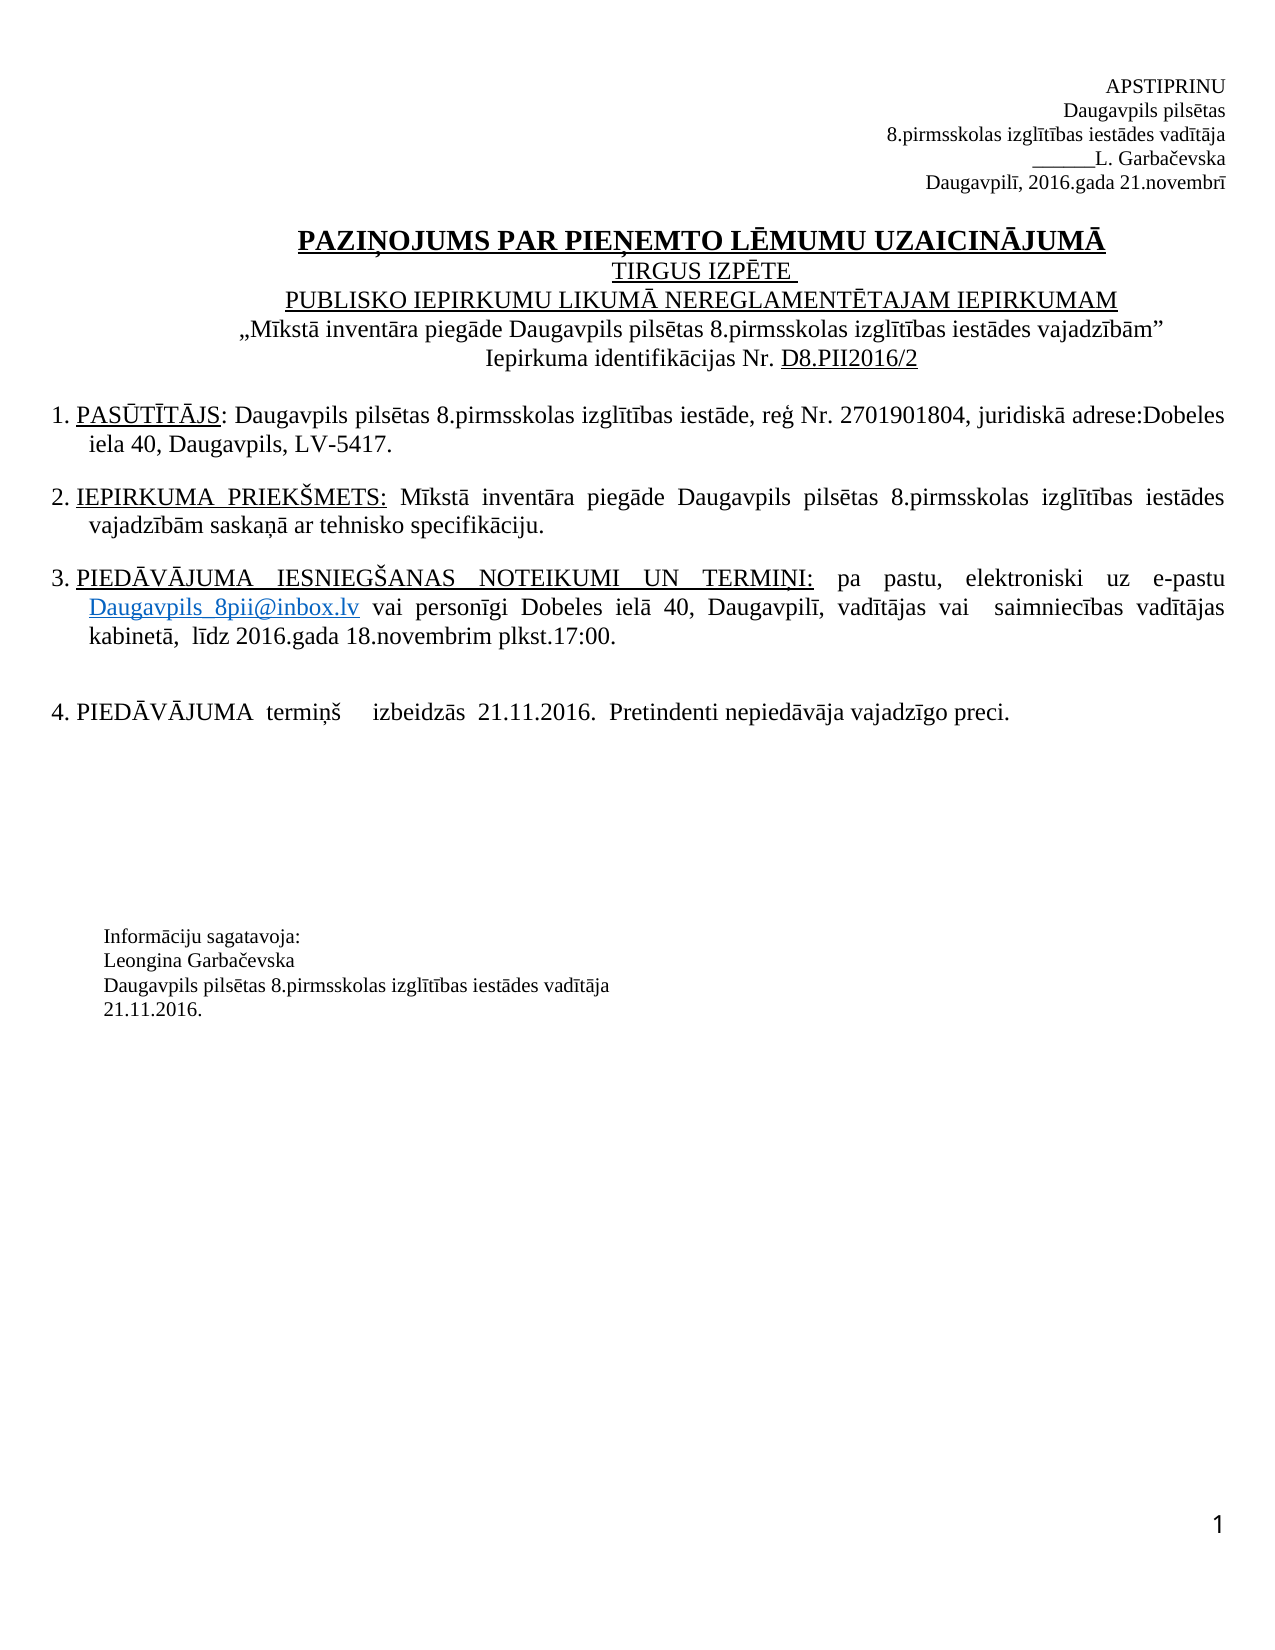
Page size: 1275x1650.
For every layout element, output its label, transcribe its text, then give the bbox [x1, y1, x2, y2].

list PASŪTĪTĀJS: Daugavpils pilsētas 8.pirmsskolas izglītības iestāde, reģ Nr. 2701901804, juridiskā adrese:Dobeles iela 40, Daugavpils, LV-5417. [51, 400, 1226, 458]
text 8.pirmsskolas izglītības iestādes vadītāja [177, 122, 1226, 146]
text Leongina Garbačevska [103, 948, 1226, 972]
text „Mīkstā inventāra piegāde Daugavpils pilsētas 8.pirmsskolas izglītības iestādes vajadzībām” [177, 314, 1226, 343]
text Daugavpilī, 2016.gada 21.novembrī [177, 170, 1226, 194]
text PAZIŅOJUMS PAR PIEŅEMTO LĒMUMU UZAICINĀJUMĀ [177, 223, 1226, 256]
text Informāciju sagatavoja: [103, 924, 1226, 948]
list PIEDĀVĀJUMA IESNIEGŠANAS NOTEIKUMI UN TERMIŅI: pa pastu, elektroniski uz e-pastu Daugavpils_8pii@inbox.lv vai personīgi Dobeles ielā 40, Daugavpilī, vadītājas vai saimniecības vadītājas kabinetā, līdz 2016.gada 18.novembrim plkst.17:00. [51, 563, 1226, 649]
text Iepirkuma identifikācijas Nr. D8.PII2016/2 [177, 343, 1226, 371]
text 21.11.2016. [103, 997, 1226, 1021]
list IEPIRKUMA PRIEKŠMETS: Mīkstā inventāra piegāde Daugavpils pilsētas 8.pirmsskolas izglītības iestādes vajadzībām saskaņā ar tehnisko specifikāciju. [51, 482, 1226, 539]
text PUBLISKO IEPIRKUMU LIKUMĀ NEREGLAMENTĒTAJAM IEPIRKUMAM [177, 285, 1226, 314]
text Daugavpils pilsētas 8.pirmsskolas izglītības iestādes vadītāja [103, 972, 1226, 997]
text TIRGUS IZPĒTE [177, 256, 1226, 285]
text apstiprinU Daugavpils pilsētas [177, 74, 1226, 122]
list PIEDĀVĀJUMA termiņš izbeidzās 21.11.2016. Pretindenti nepiedāvāja vajadzīgo preci. [51, 697, 1226, 726]
text ______L. Garbačevska [177, 146, 1226, 170]
